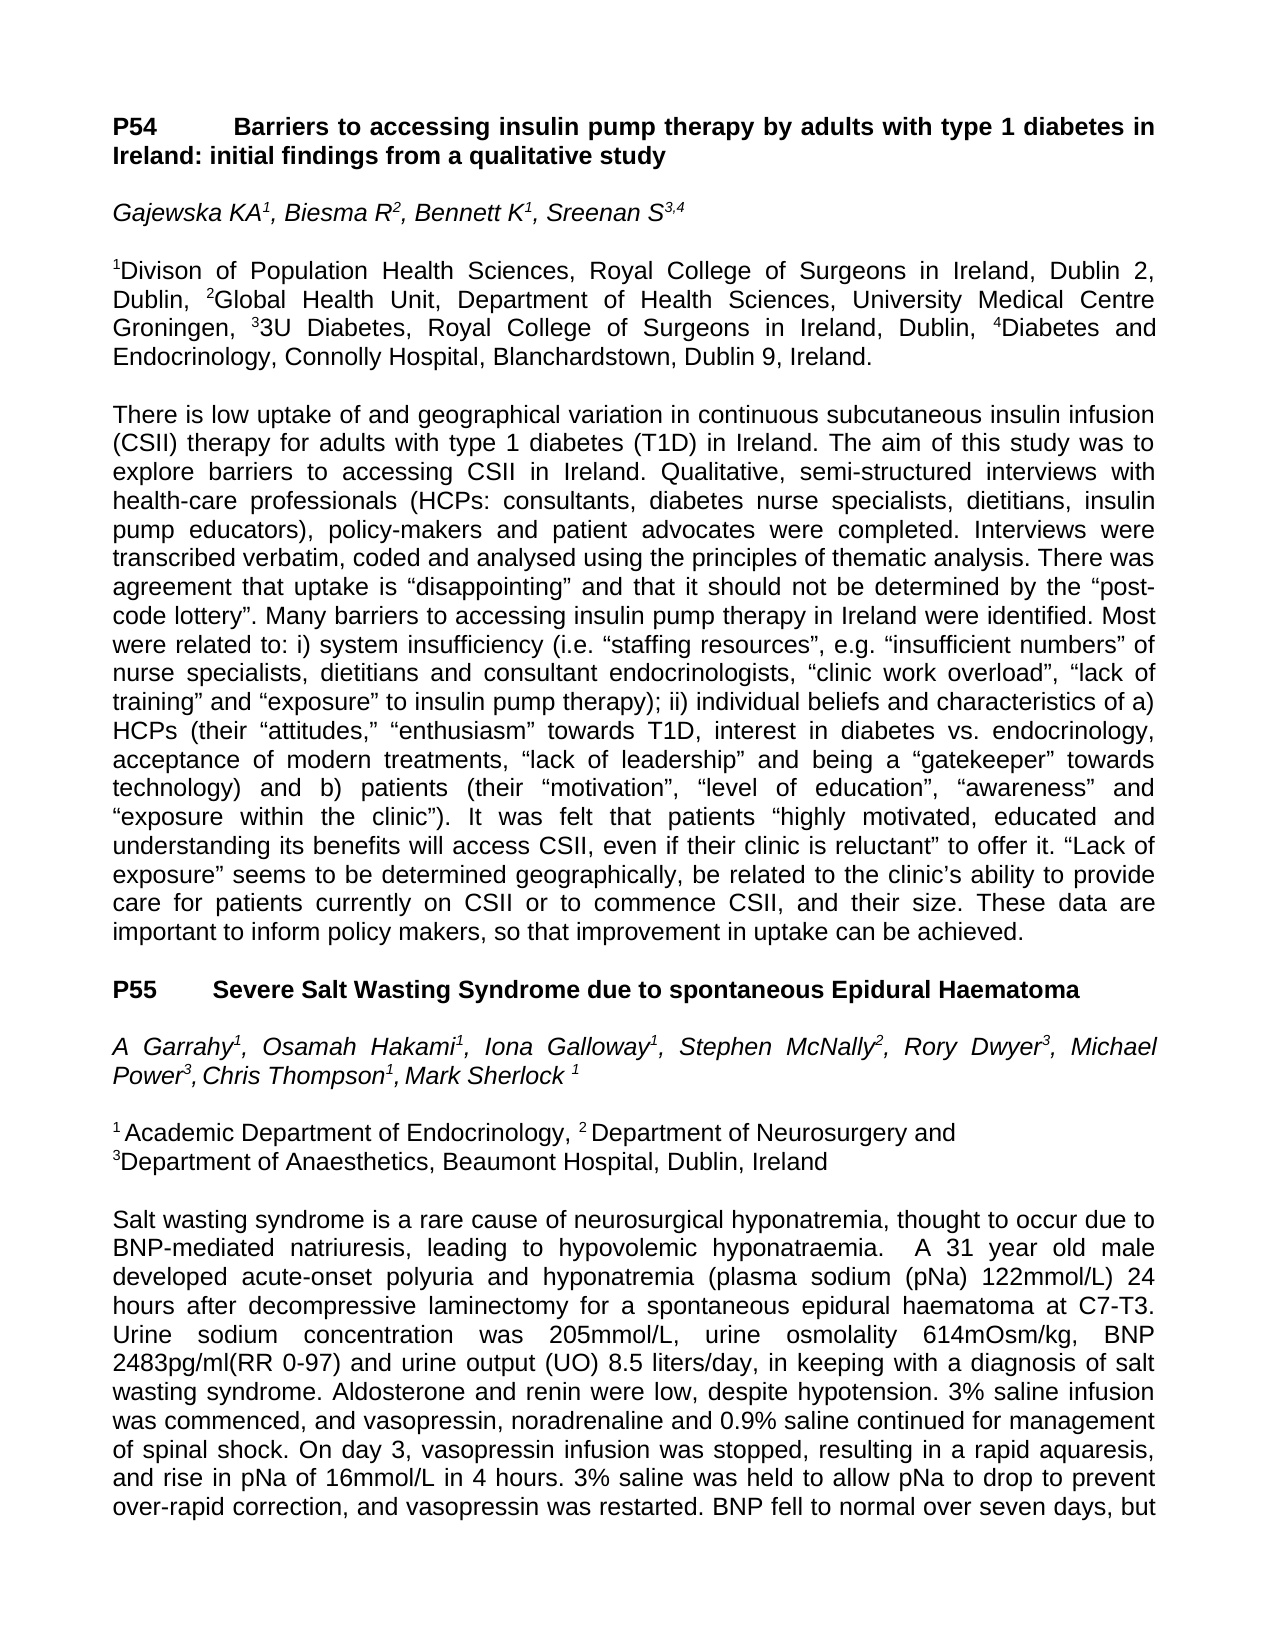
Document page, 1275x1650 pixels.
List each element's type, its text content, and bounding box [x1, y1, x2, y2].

text 1 Academic Department of Endocrinology, 2 Department of Neurosurgery and [112, 1118, 1157, 1147]
text P55 Severe Salt Wasting Syndrome due to spontaneous Epidural Haematoma [112, 975, 1157, 1003]
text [112, 1205, 1157, 1521]
text Gajewska KA1, Biesma R2, Bennett K1, Sreenan S3,4 [112, 198, 1157, 227]
text There is low uptake of and geographical variation in continuous subcutaneous insulin infusion (CSII) therapy for adults with type 1 diabetes (T1D) in Ireland. The aim of this study was to explore barriers to accessing CSII in Ireland. Qualitative, semi-structured interviews with health-care professionals (HCPs: consultants, diabetes nurse specialists, dietitians, insulin pump educators), policy-makers and patient advocates were completed. Interviews were transcribed verbatim, coded and analysed using the principles of thematic analysis. There was agreement that uptake is “disappointing” and that it should not be determined by the “post-code lottery”. Many barriers to accessing insulin pump therapy in Ireland were identified. Most were related to: i) system insufficiency (i.e. “staffing resources”, e.g. “insufficient numbers” of nurse specialists, dietitians and consultant endocrinologists, “clinic work overload”, “lack of training” and “exposure” to insulin pump therapy); ii) individual beliefs and characteristics of a) HCPs (their “attitudes,” “enthusiasm” towards T1D, interest in diabetes vs. endocrinology, acceptance of modern treatments, “lack of leadership” and being a “gatekeeper” towards technology) and b) patients (their “motivation”, “level of education”, “awareness” and “exposure within the clinic”). It was felt that patients “highly motivated, educated and understanding its benefits will access CSII, even if their clinic is reluctant” to offer it. “Lack of exposure” seems to be determined geographically, be related to the clinic’s ability to provide care for patients currently on CSII or to commence CSII, and their size. These data are important to inform policy makers, so that improvement in uptake can be achieved. [112, 400, 1157, 946]
text A Garrahy1, Osamah Hakami1, Iona Galloway1, Stephen McNally2, Rory Dwyer3, Michael Power3, Chris Thompson1, Mark Sherlock 1 [112, 1032, 1157, 1090]
text 1Divison of Population Health Sciences, Royal College of Surgeons in Ireland, Dublin 2, Dublin, 2Global Health Unit, Department of Health Sciences, University Medical Centre Groningen, 33U Diabetes, Royal College of Surgeons in Ireland, Dublin, 4Diabetes and Endocrinology, Connolly Hospital, Blanchardstown, Dublin 9, Ireland. [112, 256, 1157, 371]
text 3Department of Anaesthetics, Beaumont Hospital, Dublin, Ireland [112, 1147, 1157, 1176]
text P54 Barriers to accessing insulin pump therapy by adults with type 1 diabetes in Ireland: initial findings from a qualitative study [112, 112, 1157, 170]
